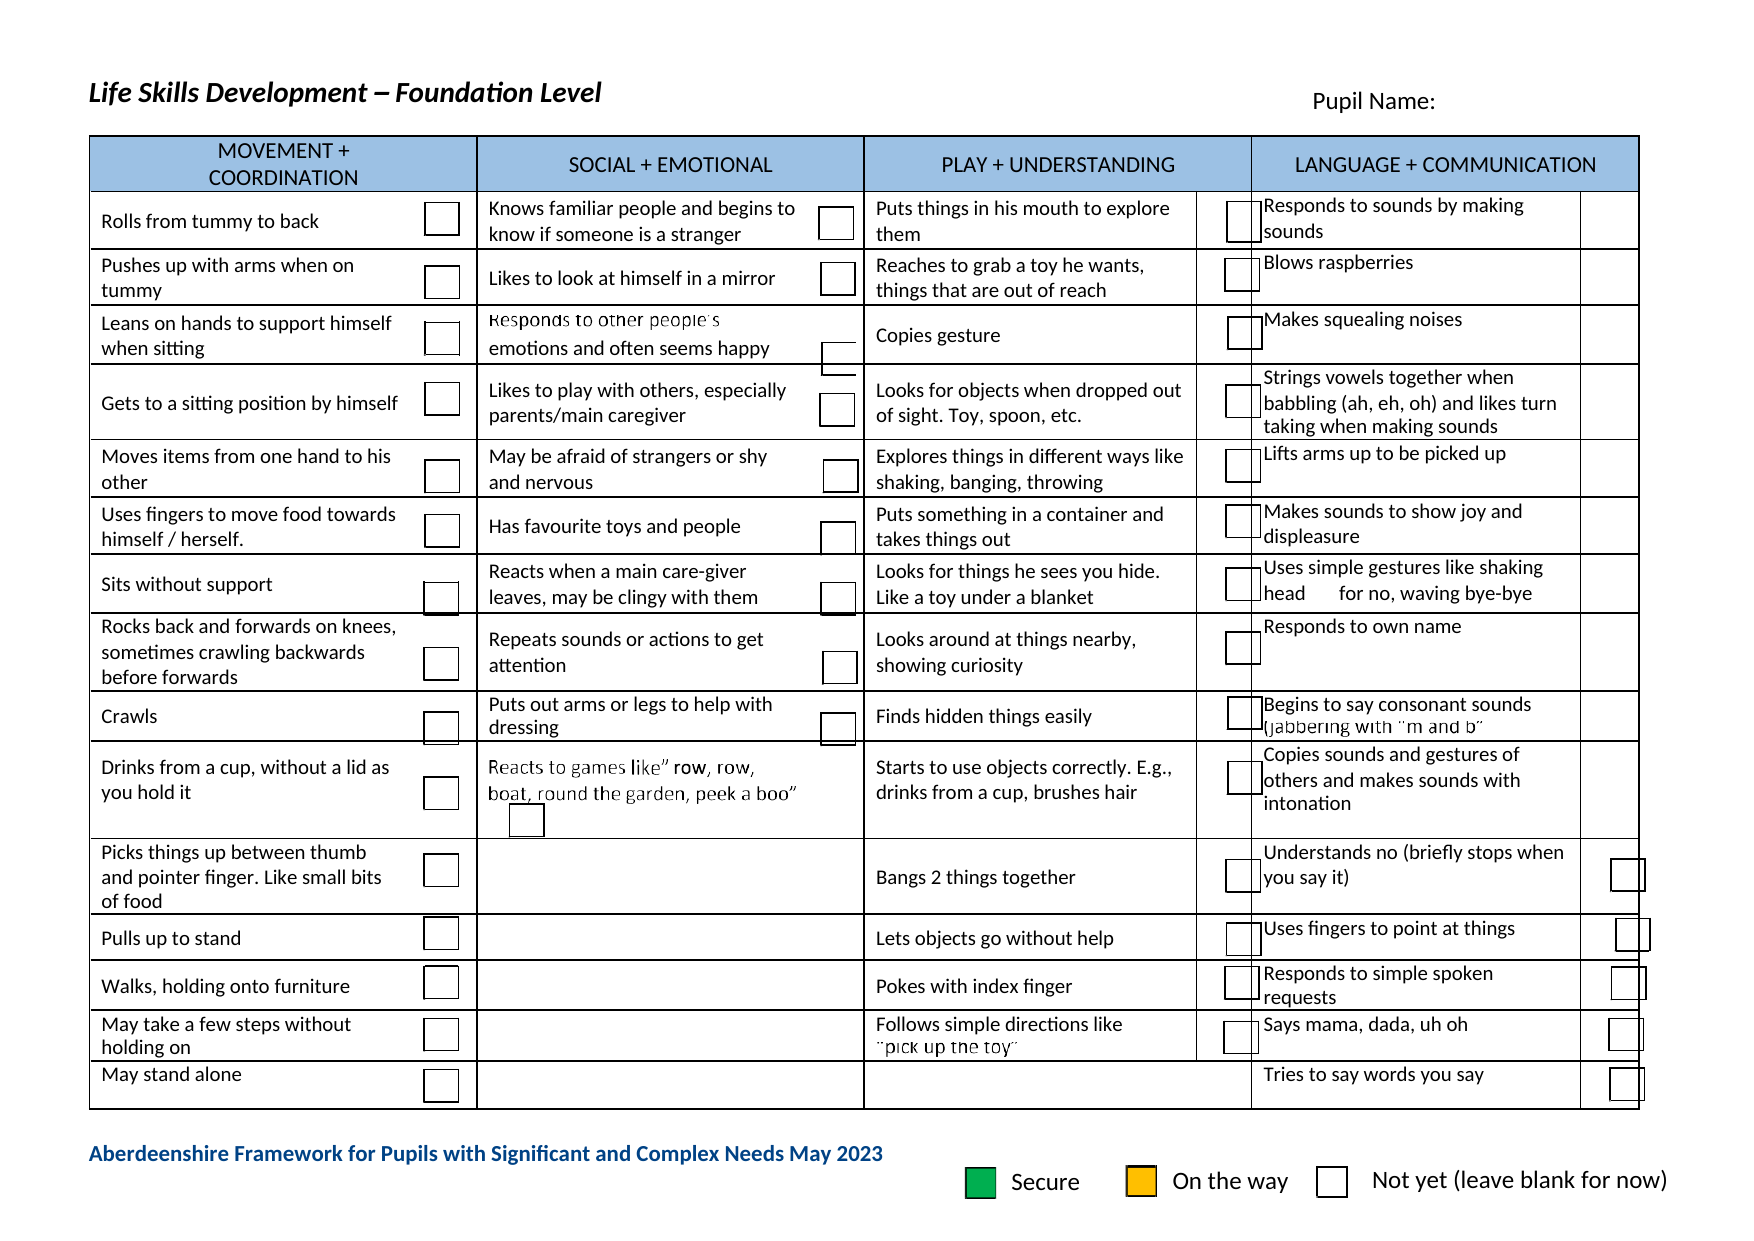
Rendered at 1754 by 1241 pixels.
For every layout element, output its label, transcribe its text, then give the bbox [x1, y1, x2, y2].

table_cell [1197, 839, 1251, 913]
table_cell [1197, 498, 1251, 553]
table_cell [1581, 306, 1638, 363]
table_cell May take a few steps without holding on [90, 1010, 476, 1060]
table_cell Reacts when a main care-giver leaves, may be clingy with them [478, 555, 863, 612]
picture [877, 1042, 1018, 1057]
table_cell [1197, 250, 1251, 304]
table_cell [1197, 614, 1251, 690]
table_cell [478, 1062, 863, 1108]
table_cell Knows familiar people and begins to know if someone is a stranger [478, 192, 863, 248]
table_cell [1581, 365, 1638, 439]
table_cell Rolls from tummy to back [90, 192, 476, 248]
table_cell [1197, 192, 1251, 248]
table_cell [1581, 1062, 1638, 1108]
table_cell Pushes up with arms when on tummy [90, 249, 476, 304]
table_header PLAY + UNDERSTANDING [865, 137, 1251, 191]
table_cell [1581, 839, 1638, 913]
table_cell Responds to simple spoken requests [1252, 961, 1580, 1009]
table_cell Likes to play with others, especially parents/main caregiver [478, 365, 863, 439]
table_cell [1581, 250, 1638, 304]
table_cell [1581, 440, 1638, 496]
table_cell Understands no (briefly stops when you say it) [1252, 839, 1580, 913]
table_cell [1197, 440, 1251, 496]
table_cell emotions and often seems happy [478, 306, 863, 363]
table_cell Finds hidden things easily [865, 692, 1196, 740]
table_cell Has favourite toys and people [478, 498, 863, 553]
table_header SOCIAL + EMOTIONAL [478, 137, 863, 191]
table_cell [1581, 192, 1638, 248]
table_cell [1581, 498, 1638, 553]
table_cell Starts to use objects correctly. E.g., drinks from a cup, brushes hair [865, 742, 1196, 837]
table_cell Gets to a sitting position by himself [90, 364, 476, 439]
table_cell Rocks back and forwards on knees, sometimes crawling backwards before forwards [90, 613, 476, 690]
table_cell Makes squealing noises [1252, 306, 1580, 363]
table_cell Repeats sounds or actions to get attention [478, 614, 863, 690]
table_cell Pulls up to stand [90, 914, 476, 959]
table_cell Strings vowels together when babbling (ah, eh, oh) and likes turn taking when making sounds [1252, 365, 1580, 439]
table_cell Responds to own name [1252, 614, 1580, 690]
table_cell Walks, holding onto furniture [90, 960, 476, 1009]
table_cell [1581, 961, 1638, 1009]
table_cell [1581, 742, 1638, 837]
picture [490, 315, 719, 330]
table_cell Bangs 2 things together [865, 839, 1196, 913]
picture [1125, 1165, 1157, 1197]
table_cell [1197, 692, 1251, 740]
table_cell Moves items from one hand to his other [90, 440, 476, 496]
table_cell Drinks from a cup, without a lid as you hold it [90, 741, 476, 837]
table_cell [478, 961, 863, 1009]
table_cell Begins to say consonant sounds [1252, 692, 1580, 740]
table_cell Follows simple directions like [865, 1011, 1196, 1060]
table_header LANGUAGE + COMMUNICATION [1252, 137, 1638, 191]
table_cell [478, 742, 863, 837]
table_cell Picks things up between thumb and pointer finger. Like small bits of food [90, 839, 476, 913]
table_cell [1197, 742, 1251, 837]
table_cell [1197, 915, 1251, 959]
table_cell Uses fingers to point at things [1252, 915, 1580, 959]
table_cell [1197, 1011, 1251, 1060]
table_cell Sits without support [90, 554, 476, 612]
table_cell [478, 1011, 863, 1060]
table_cell [478, 839, 863, 913]
table_cell Tries to say words you say [1252, 1062, 1580, 1108]
table_cell Pokes with index finger [865, 961, 1196, 1009]
table_cell Looks for objects when dropped out of sight. Toy, spoon, etc. [865, 365, 1196, 439]
table_cell Looks around at things nearby, showing curiosity [865, 614, 1196, 690]
table_cell Lifts arms up to be picked up [1252, 440, 1580, 496]
table_cell Puts things in his mouth to explore them [865, 192, 1196, 248]
table_cell [1197, 306, 1251, 363]
table_cell Copies sounds and gestures of others and makes sounds with intonation [1252, 742, 1580, 837]
table_cell [1581, 692, 1638, 740]
table_cell Reaches to grab a toy he wants, things that are out of reach [865, 250, 1196, 304]
table_cell Says mama, dada, uh oh [1252, 1011, 1580, 1060]
table_cell Likes to look at himself in a mirror [478, 250, 863, 304]
table_cell Looks for things he sees you hide. Like a toy under a blanket [865, 555, 1196, 612]
table_cell May stand alone [90, 1061, 476, 1108]
table_cell Uses fingers to move food towards himself / herself. [90, 497, 476, 553]
table_cell [1197, 555, 1251, 612]
table_cell [1581, 555, 1638, 612]
picture [964, 1167, 997, 1199]
table_cell Copies gesture [865, 306, 1196, 363]
table_cell Leans on hands to support himself when sitting [90, 305, 476, 363]
table_cell Makes sounds to show joy and displeasure [1252, 498, 1580, 553]
table_cell [1581, 614, 1638, 690]
table_cell [1197, 961, 1251, 1009]
table_cell May be afraid of strangers or shy and nervous [478, 440, 863, 496]
table_header MOVEMENT + COORDINATION [90, 137, 476, 191]
table_cell Blows raspberries [1252, 250, 1580, 304]
table_cell Puts out arms or legs to help with dressing [478, 692, 863, 740]
table_cell [1581, 1011, 1638, 1060]
table_cell Uses simple gestures like shaking head for no, waving bye-bye [1252, 555, 1580, 612]
table_cell [478, 915, 863, 959]
table_cell Lets objects go without help [865, 915, 1196, 959]
table_cell [865, 1062, 1251, 1108]
picture [1264, 721, 1483, 737]
table_cell Explores things in different ways like shaking, banging, throwing [865, 440, 1196, 496]
table_cell Crawls [90, 691, 476, 740]
table_cell [1581, 915, 1638, 959]
table_cell [1197, 365, 1251, 439]
table_cell Responds to sounds by making sounds [1252, 192, 1580, 248]
table_cell Puts something in a container and takes things out [865, 498, 1196, 553]
